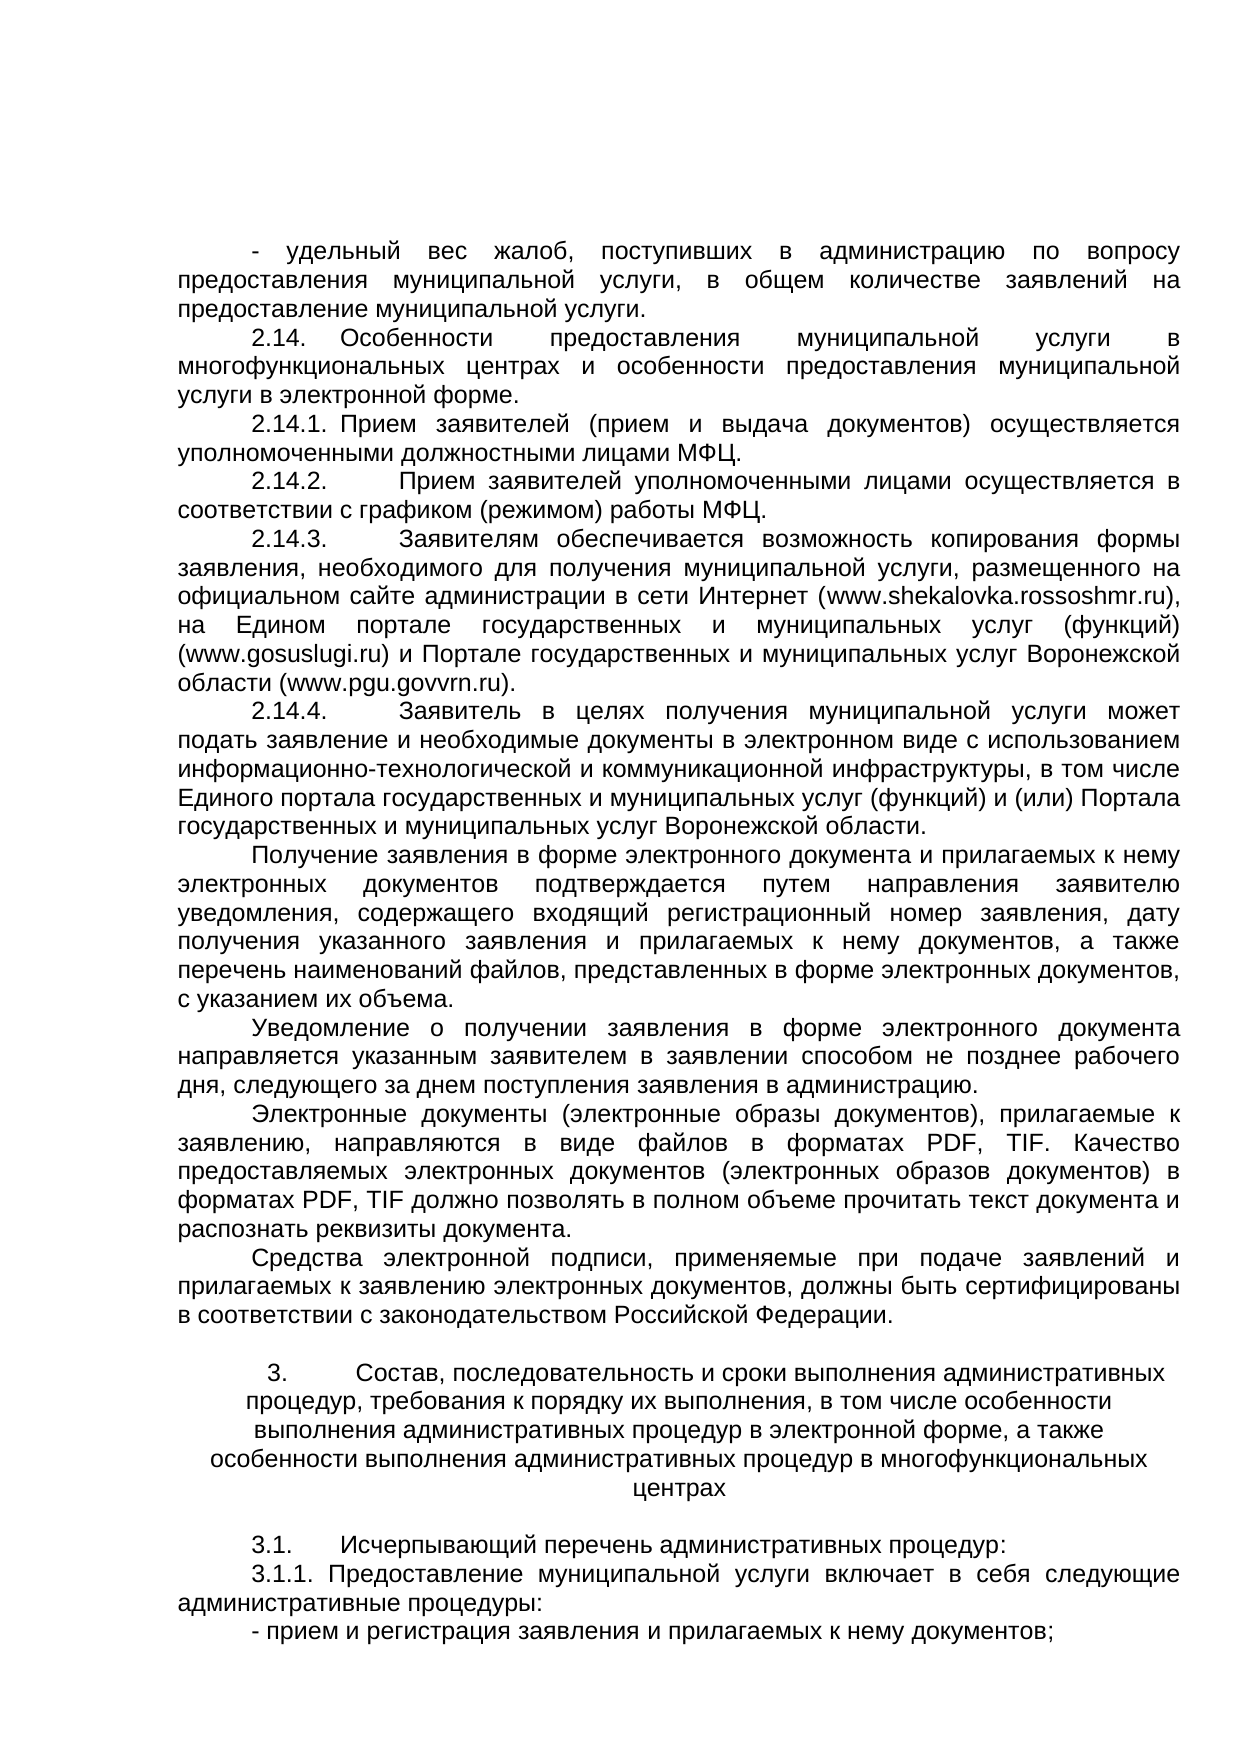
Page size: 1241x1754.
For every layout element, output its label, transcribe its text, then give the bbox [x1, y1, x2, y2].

list Уведомление о получении заявления в форме электронного документа направляется указанным заявителем в заявлении способом не позднее рабочего дня, следующего за днем поступления заявления в администрацию. [177, 1012, 1181, 1099]
list 3.1.1. Предоставление муниципальной услуги включает в себя следующие административные процедуры: [177, 1559, 1181, 1616]
list Особенности предоставления муниципальной услуги в многофункциональных центрах и особенности предоставления муниципальной услуги в электронной форме. [177, 322, 1181, 409]
list Прием заявителей уполномоченными лицами осуществляется в соответствии с графиком (режимом) работы МФЦ. [177, 466, 1181, 524]
text - прием и регистрация заявления и прилагаемых к нему документов; [177, 1616, 1181, 1645]
list Прием заявителей (прием и выдача документов) осуществляется уполномоченными должностными лицами МФЦ. [177, 409, 1181, 466]
text Получение заявления в форме электронного документа и прилагаемых к нему электронных документов подтверждается путем направления заявителю уведомления, содержащего входящий регистрационный номер заявления, дату получения указанного заявления и прилагаемых к нему документов, а также перечень наименований файлов, представленных в форме электронных документов, с указанием их объема. [177, 840, 1181, 1012]
text - удельный вес жалоб, поступивших в администрацию по вопросу предоставления муниципальной услуги, в общем количестве заявлений на предоставление муниципальной услуги. [177, 236, 1181, 322]
list Заявителям обеспечивается возможность копирования формы заявления, необходимого для получения муниципальной услуги, размещенного на официальном сайте администрации в сети Интернет (www.shekalovka.rossoshmr.ru), на Едином портале государственных и муниципальных услуг (функций) (www.gosuslugi.ru) и Портале государственных и муниципальных услуг Воронежской области (www.pgu.govvrn.ru). [177, 524, 1181, 696]
list Заявитель в целях получения муниципальной услуги может подать заявление и необходимые документы в электронном виде с использованием информационно-технологической и коммуникационной инфраструктуры, в том числе Единого портала государственных и муниципальных услуг (функций) и (или) Портала государственных и муниципальных услуг Воронежской области. [177, 696, 1181, 840]
text Средства электронной подписи, применяемые при подаче заявлений и прилагаемых к заявлению электронных документов, должны быть сертифицированы в соответствии с законодательством Российской Федерации. [177, 1242, 1181, 1329]
list Исчерпывающий перечень административных процедур: [177, 1530, 1181, 1559]
list Cостав, последовательность и сроки выполнения административных процедур, требования к порядку их выполнения, в том числе особенности выполнения административных процедур в электронной форме, а также особенности выполнения административных процедур в многофункциональных центрах [177, 1357, 1181, 1501]
list Электронные документы (электронные образы документов), прилагаемые к заявлению, направляются в виде файлов в форматах PDF, TIF. Качество предоставляемых электронных документов (электронных образов документов) в форматах PDF, TIF должно позволять в полном объеме прочитать текст документа и распознать реквизиты документа. [177, 1099, 1181, 1242]
